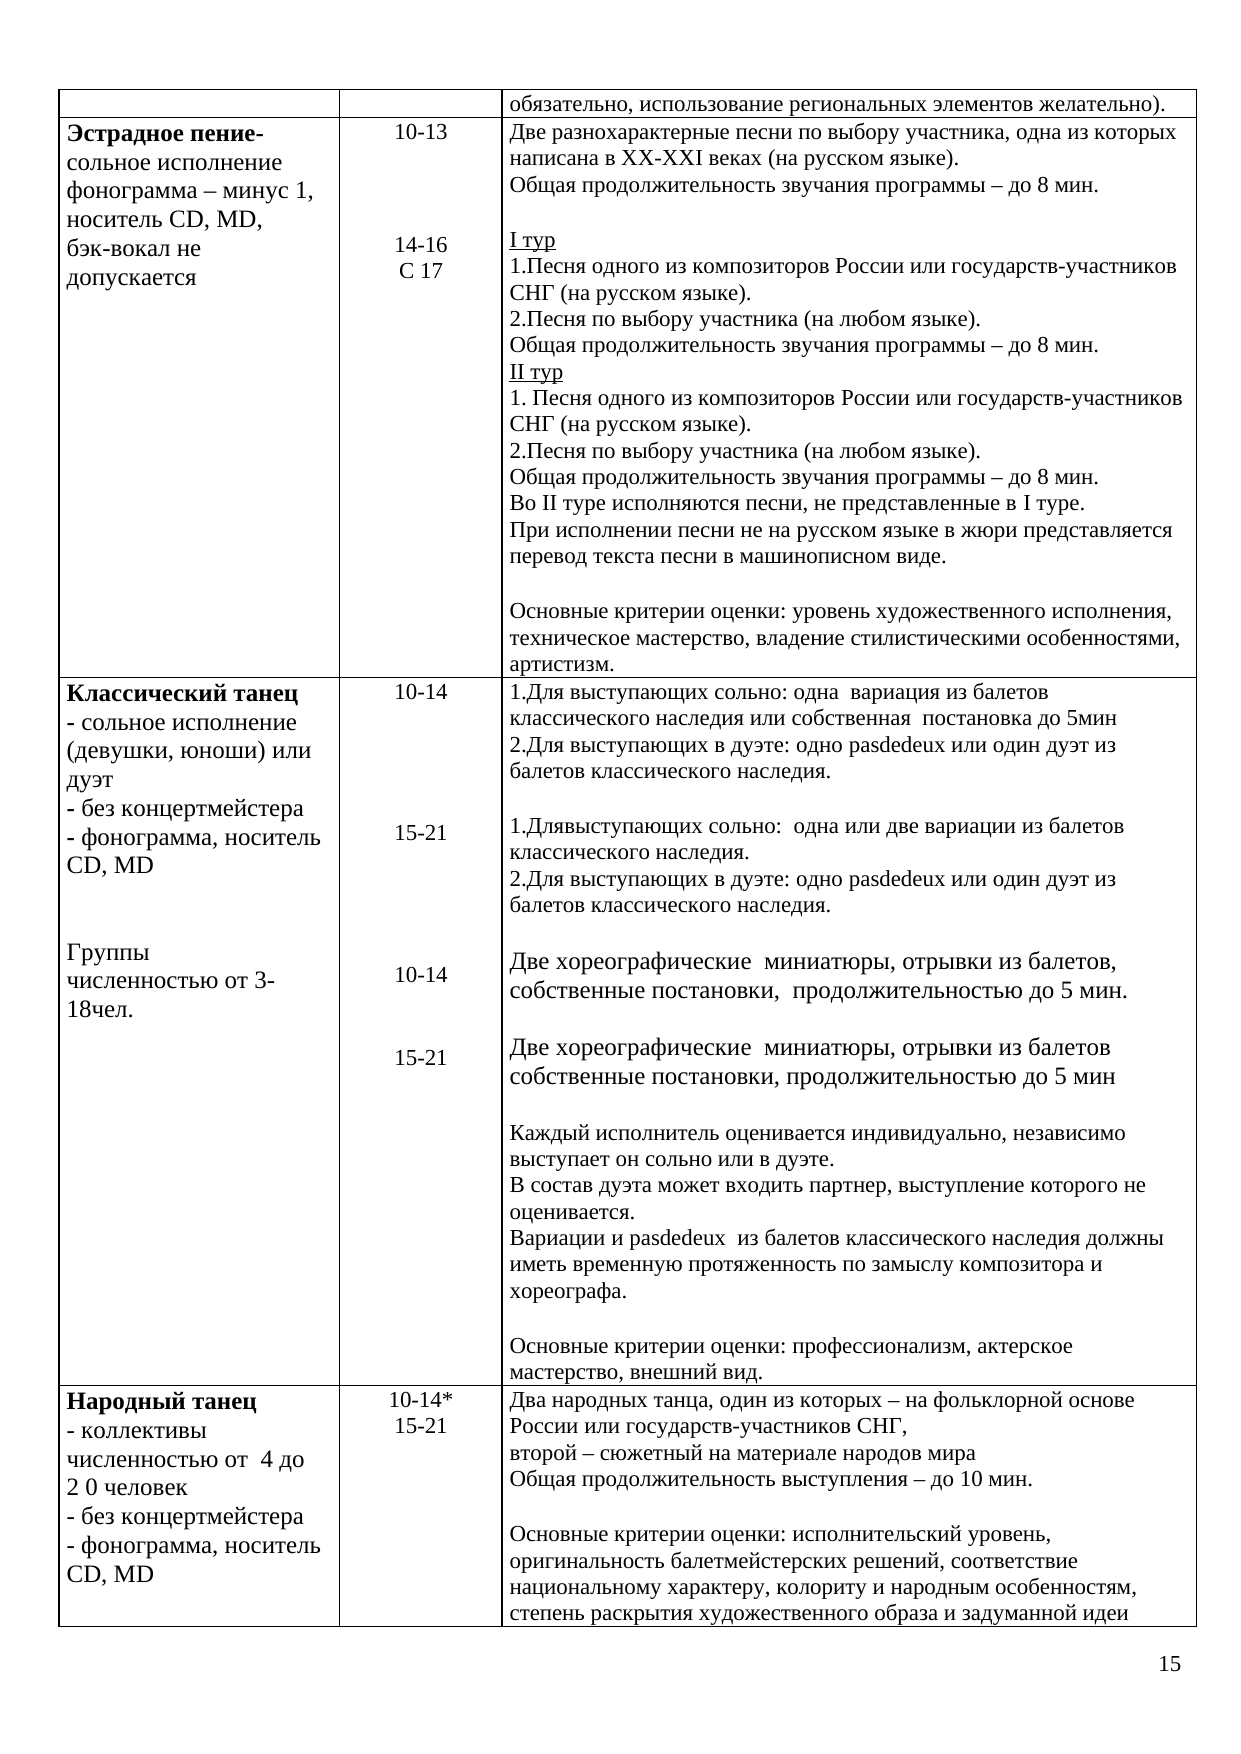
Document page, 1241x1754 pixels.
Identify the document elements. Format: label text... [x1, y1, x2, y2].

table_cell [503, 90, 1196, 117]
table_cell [60, 1386, 339, 1626]
table_cell Классический танец - сольное исполнение (девушки, юноши) или дуэт - без концертмейстера - фонограмма, носитель CD, MD Группы численностью от 3-18чел. [60, 678, 339, 1385]
table_cell 1.Для выступающих сольно: одна вариация из балетов классического наследия или собственная постановка до 5мин 2.Для выступающих в дуэте: одно pasdedeux или один дуэт из балетов классического наследия. 1.Длявыступающих сольно: одна или две вариации из балетов классического наследия. 2.Для выступающих в дуэте: одно pasdedeux или один дуэт из балетов классического наследия. Две хореографические миниатюры, отрывки из балетов, собственные постановки, продолжительностью до 5 мин. Две хореографические миниатюры, отрывки из балетов собственные постановки, продолжительностью до 5 мин Каждый исполнитель оценивается индивидуально, независимо выступает он сольно или в дуэте. В состав дуэта может входить партнер, выступление которого не оценивается. Вариации и pasdedeux из балетов классического наследия должны иметь временную протяженность по замыслу композитора и хореографа. Основные критерии оценки: профессионализм, актерское мастерство, внешний вид. [503, 678, 1196, 1385]
table_cell 10-14 15-21 10-14 15-21 [340, 678, 501, 1385]
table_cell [340, 90, 501, 117]
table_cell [60, 90, 339, 117]
table_cell Эстрадное пение- сольное исполнение фонограмма – минус 1, носитель CD, MD, бэк-вокал не допускается [60, 118, 339, 676]
table_cell 10-14* 15-21 [340, 1386, 501, 1626]
table_cell 10-13 14-16 С 17 [340, 118, 501, 676]
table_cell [503, 1386, 1196, 1626]
table_cell Две разнохарактерные песни по выбору участника, одна из которых написана в ХХ-ХХI веках (на русском языке). Общая продолжительность звучания программы – до 8 мин. I тур 1.Песня одного из композиторов России или государств-участников СНГ (на русском языке). 2.Песня по выбору участника (на любом языке). Общая продолжительность звучания программы – до 8 мин. II тур 1. Песня одного из композиторов России или государств-участников СНГ (на русском языке). 2.Песня по выбору участника (на любом языке). Общая продолжительность звучания программы – до 8 мин. Во II туре исполняются песни, не представленные в I туре. При исполнении песни не на русском языке в жюри представляется перевод текста песни в машинописном виде. Основные критерии оценки: уровень художественного исполнения, техническое мастерство, владение стилистическими особенностями, артистизм. [503, 118, 1196, 676]
